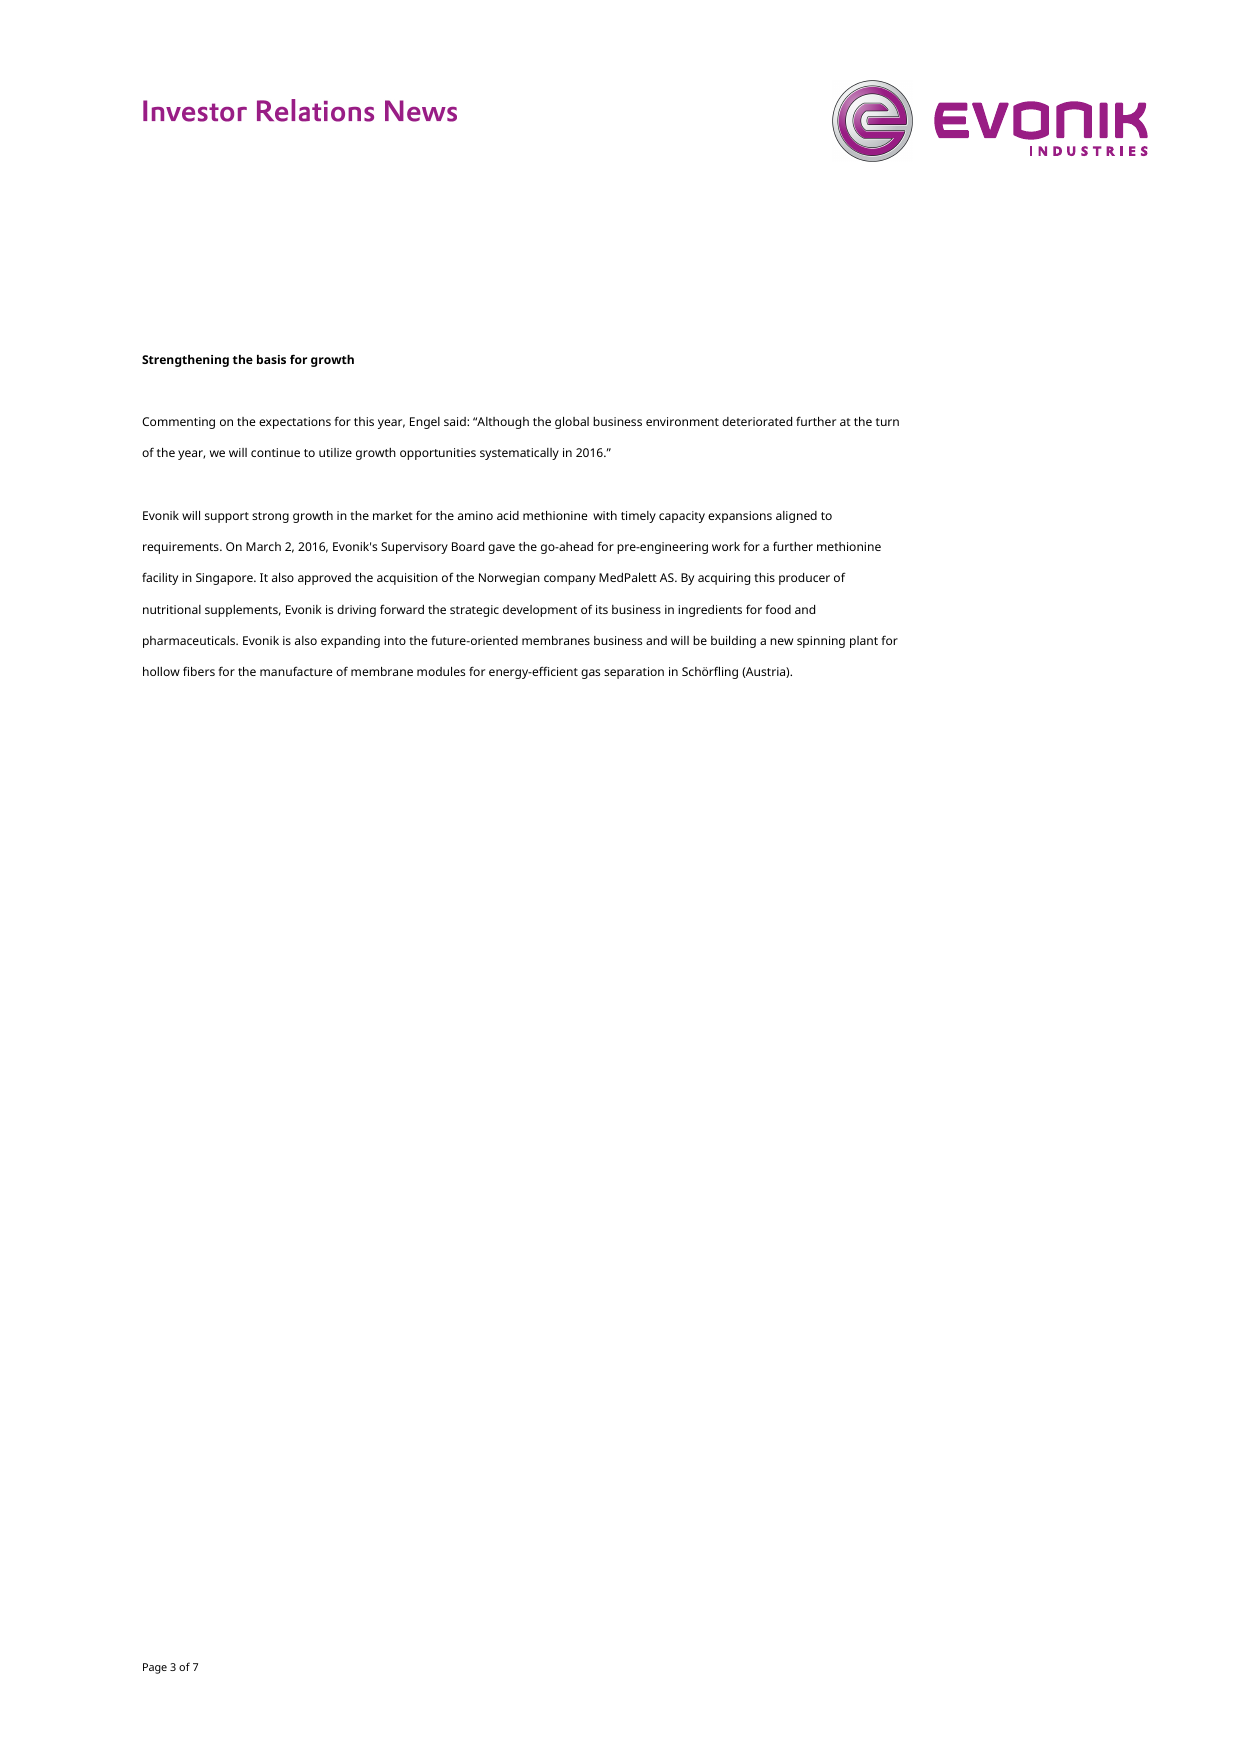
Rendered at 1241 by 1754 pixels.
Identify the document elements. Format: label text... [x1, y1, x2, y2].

picture [143, 99, 457, 122]
picture [832, 80, 913, 162]
text Strengthening the basis for growth [142, 337, 903, 368]
text Evonik will support strong growth in the market for the amino acid methionine with timely capacity expansions aligned to requirements. On March 2, 2016, Evonik's Supervisory Board gave the go-ahead for pre-engineering work for a further methionine facility in Singapore. It also approved the acquisition of the Norwegian company MedPalett AS. By acquiring this producer of nutritional supplements, Evonik is driving forward the strategic development of its business in ingredients for food and pharmaceuticals. Evonik is also expanding into the future-oriented membranes business and will be building a new spinning plant for hollow fibers for the manufacture of membrane modules for energy-efficient gas separation in Schörfling (Austria). [142, 493, 903, 680]
text Commenting on the expectations for this year, Engel said: “Although the global business environment deteriorated further at the turn of the year, we will continue to utilize growth opportunities systematically in 2016.” [142, 399, 903, 462]
